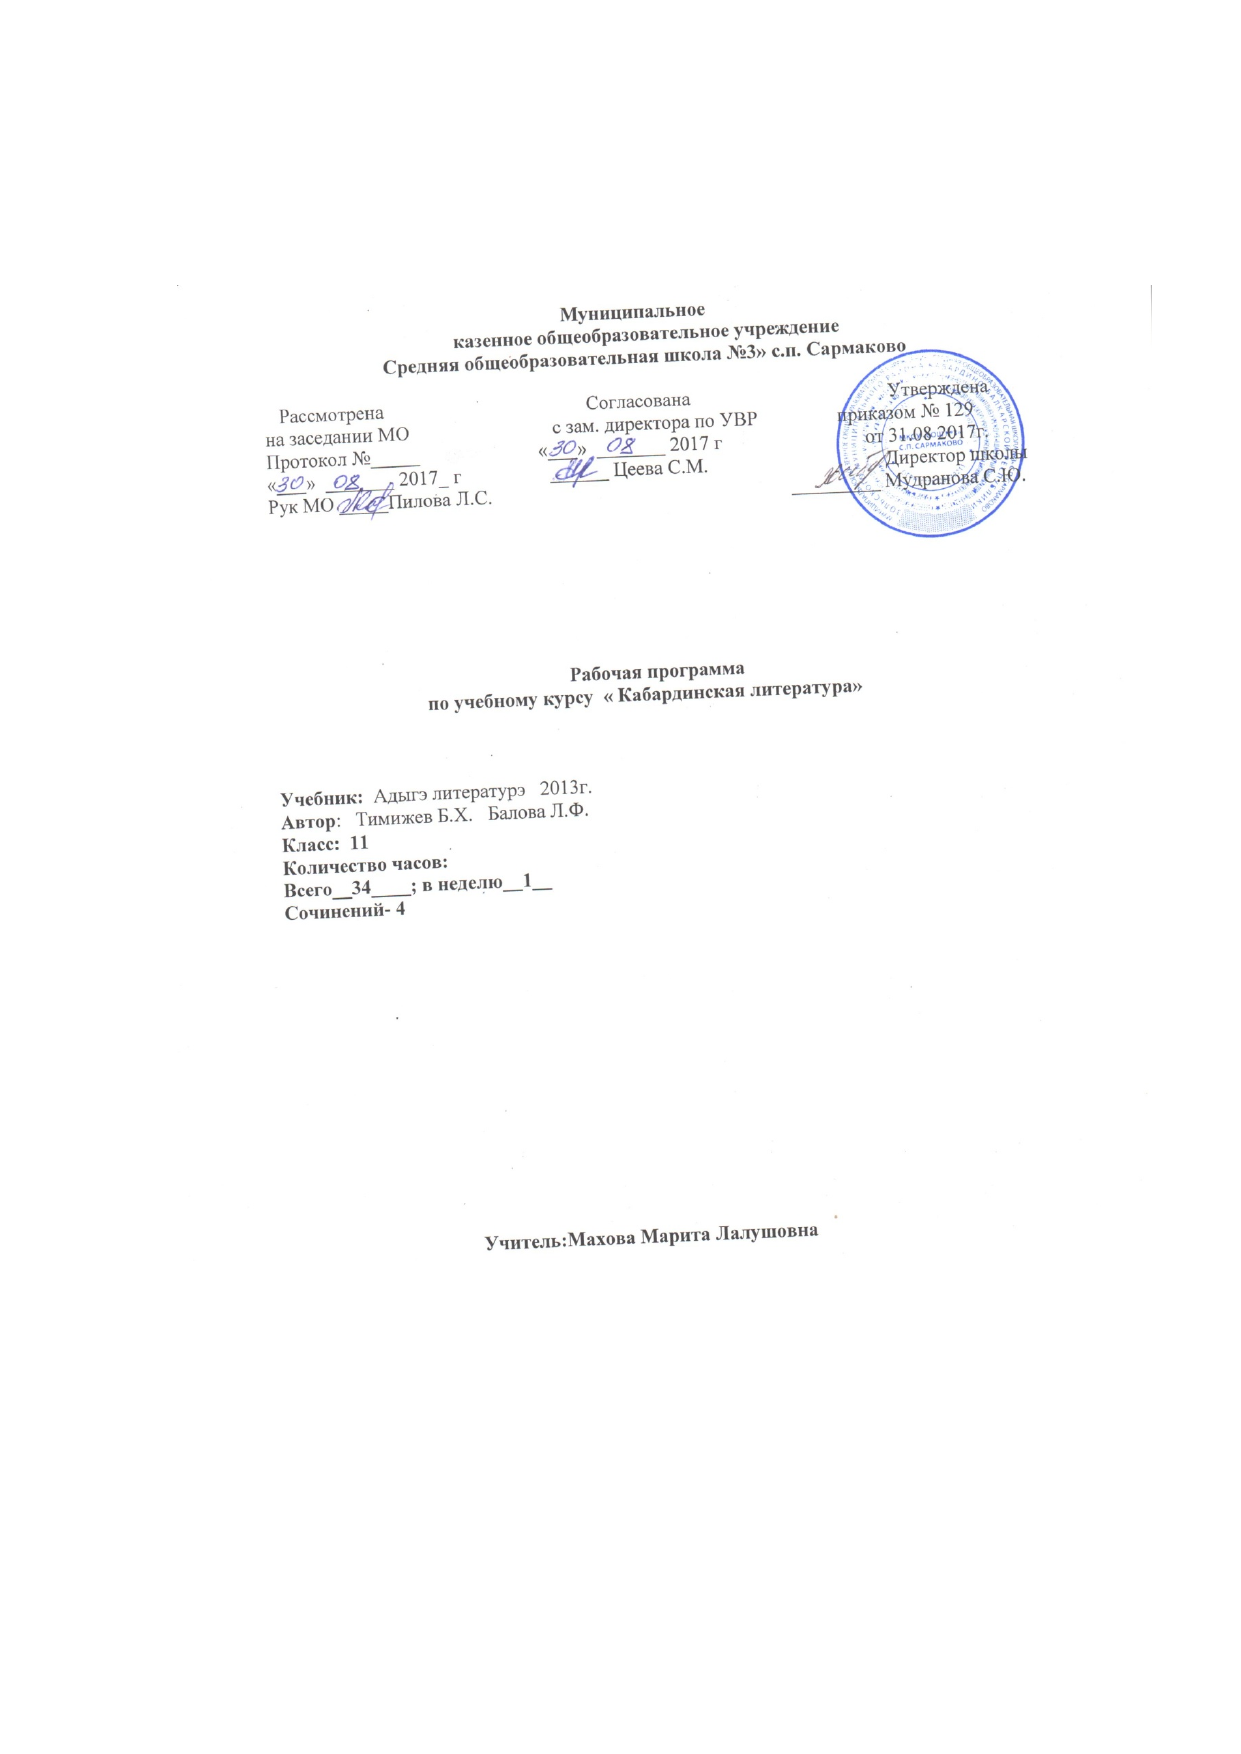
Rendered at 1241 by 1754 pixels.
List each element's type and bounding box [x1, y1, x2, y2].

picture [177, 285, 1152, 1261]
